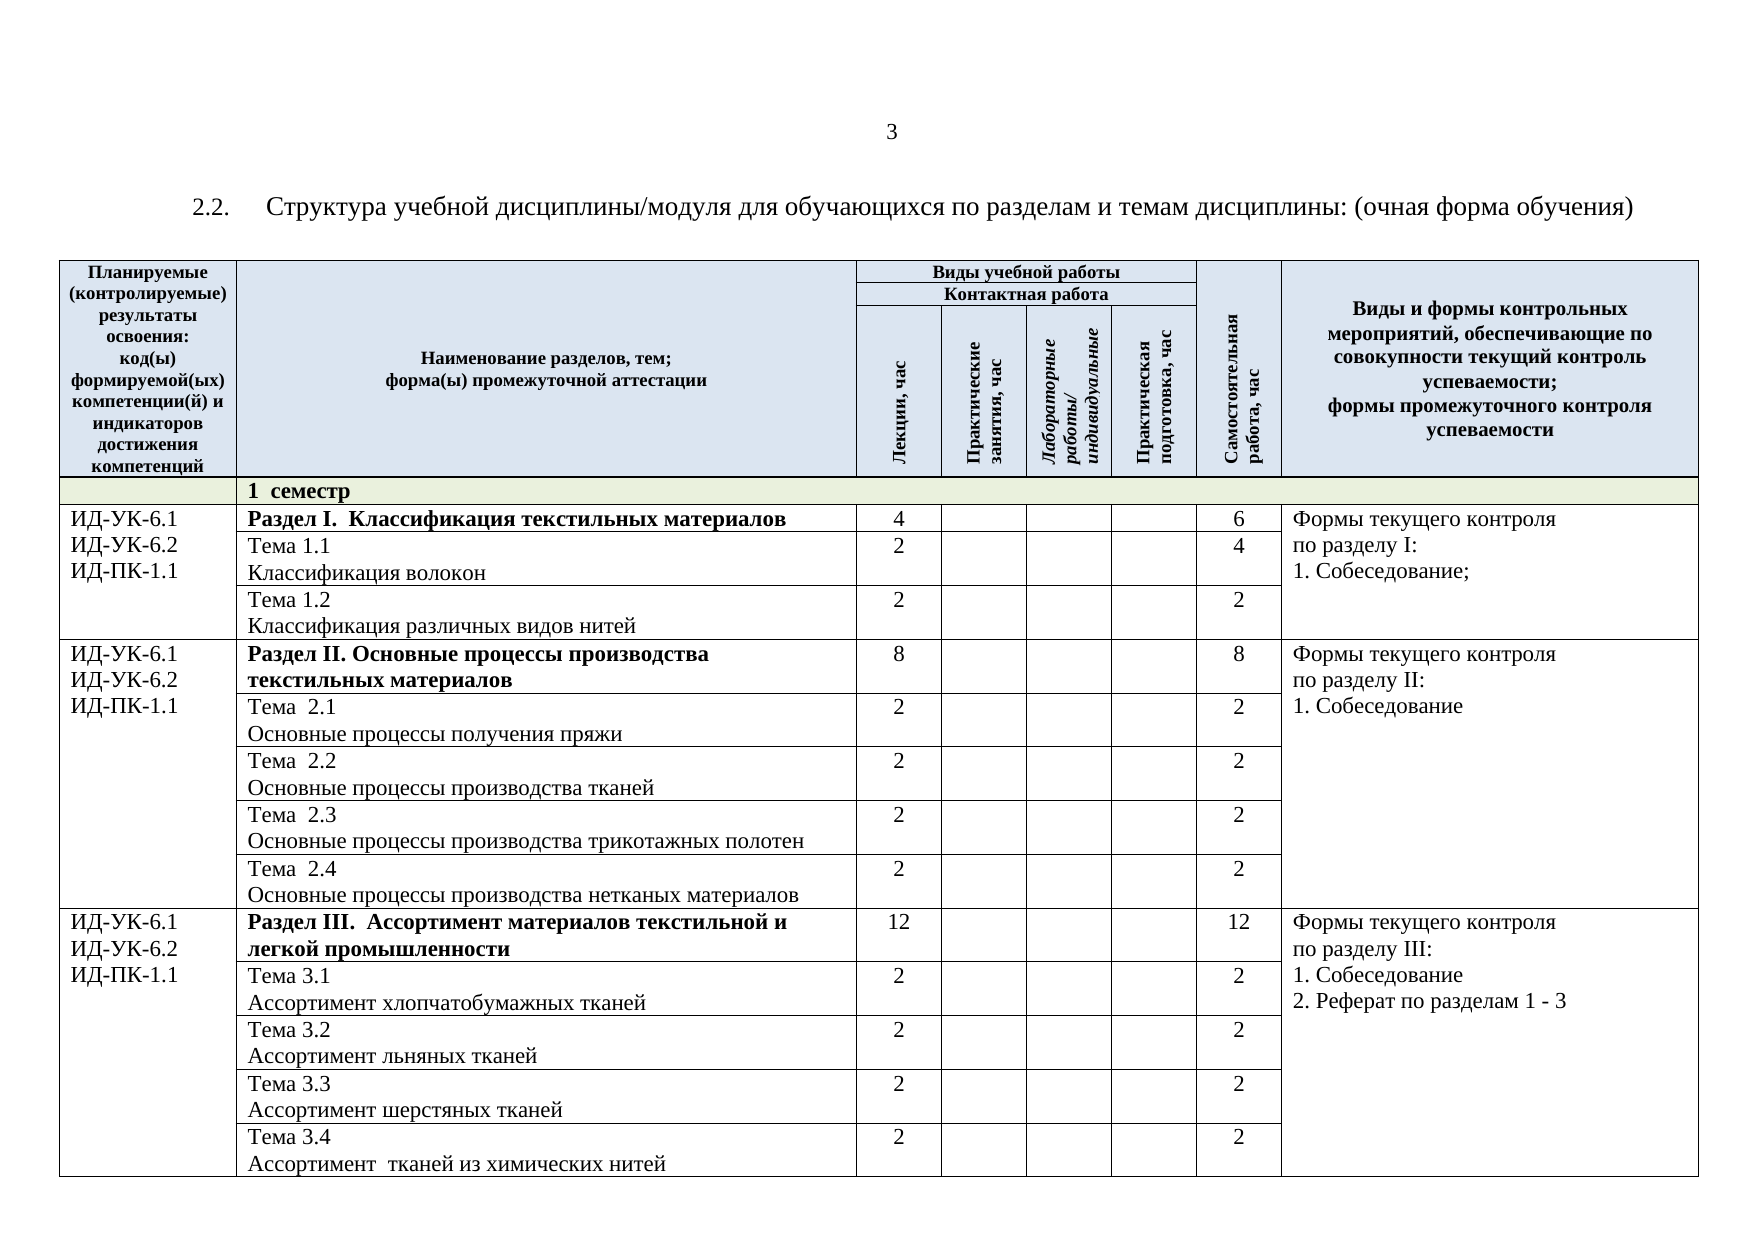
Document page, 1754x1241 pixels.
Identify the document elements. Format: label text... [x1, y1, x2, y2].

table_cell [1112, 640, 1196, 692]
table_cell 2 [1197, 747, 1281, 800]
table_cell 2 [857, 694, 941, 746]
table_cell 4 [1197, 532, 1281, 585]
table_cell 1 семестр [237, 478, 1698, 504]
table_cell Тема 3.4 Ассортимент тканей из химических нитей [237, 1124, 856, 1176]
table_cell [1027, 532, 1111, 585]
table_cell Тема 3.1 Ассортимент хлопчатобумажных тканей [237, 962, 856, 1015]
table_header Самостоятельная работа, час [1197, 261, 1281, 476]
table_cell 2 [1197, 694, 1281, 746]
table_cell 2 [1197, 586, 1281, 639]
table_cell 2 [857, 747, 941, 800]
table_cell ИД-УК-6.1 ИД-УК-6.2 ИД-ПК-1.1 [60, 909, 236, 1176]
table_cell Формы текущего контроля по разделу II: 1. Собеседование [1282, 640, 1698, 907]
table_cell [1112, 505, 1196, 531]
table_cell 2 [1197, 801, 1281, 854]
table_cell Тема 2.4 Основные процессы производства нетканых материалов [237, 855, 856, 907]
table_cell [1027, 909, 1111, 961]
table_cell [1112, 1124, 1196, 1176]
table_cell [1027, 640, 1111, 692]
table_cell 2 [857, 855, 941, 907]
table_cell [1112, 532, 1196, 585]
table_cell [1027, 855, 1111, 907]
table_cell Лабораторные работы/ индивидуальные занятия, час [1027, 306, 1111, 476]
table_cell [1112, 1016, 1196, 1069]
table_cell Контактная работа [857, 283, 1196, 305]
table_cell [1027, 1016, 1111, 1069]
table_cell 4 [857, 505, 941, 531]
table_cell 2 [857, 1070, 941, 1122]
table_cell Тема 1.1 Классификация волокон [237, 532, 856, 585]
table_cell 2 [1197, 1124, 1281, 1176]
table_cell [1112, 694, 1196, 746]
table_cell Практическая подготовка, час [1112, 306, 1196, 476]
table_cell [942, 1124, 1026, 1176]
table_cell Тема 2.3 Основные процессы производства трикотажных полотен [237, 801, 856, 854]
table_cell [1027, 694, 1111, 746]
table_cell Раздел II. Основные процессы производства текстильных материалов [237, 640, 856, 692]
table_cell [1112, 586, 1196, 639]
table_cell [942, 801, 1026, 854]
table_cell 8 [857, 640, 941, 692]
table_header Виды и формы контрольных мероприятий, обеспечивающие по совокупности текущий контроль успеваемости; формы промежуточного контроля успеваемости [1282, 261, 1698, 476]
table_cell ИД-УК-6.1 ИД-УК-6.2 ИД-ПК-1.1 [60, 640, 236, 907]
table_cell [942, 855, 1026, 907]
table_cell Лекции, час [857, 306, 941, 476]
table_cell 12 [1197, 909, 1281, 961]
table_cell 6 [1197, 505, 1281, 531]
table_cell Раздел I. Классификация текстильных материалов [237, 505, 856, 531]
table_cell [942, 505, 1026, 531]
table_cell Практические занятия, час [942, 306, 1026, 476]
table_cell [1027, 1070, 1111, 1122]
table_cell 2 [857, 586, 941, 639]
table_cell 8 [1197, 640, 1281, 692]
table_cell [1112, 855, 1196, 907]
table_cell 2 [1197, 1070, 1281, 1122]
table_cell [60, 478, 236, 504]
table_cell 2 [1197, 962, 1281, 1015]
table_cell 2 [857, 1016, 941, 1069]
table_cell 2 [857, 532, 941, 585]
table_cell [1112, 1070, 1196, 1122]
table_cell [1027, 505, 1111, 531]
table_cell Тема 3.3 Ассортимент шерстяных тканей [237, 1070, 856, 1122]
table_cell [1112, 909, 1196, 961]
table_cell Тема 3.2 Ассортимент льняных тканей [237, 1016, 856, 1069]
table_cell [942, 1070, 1026, 1122]
table_cell [942, 694, 1026, 746]
table_cell [1027, 747, 1111, 800]
table_cell [1027, 962, 1111, 1015]
table_cell 2 [1197, 1016, 1281, 1069]
table_cell [942, 962, 1026, 1015]
table_cell 2 [1197, 855, 1281, 907]
table_cell [942, 532, 1026, 585]
table_cell 2 [857, 962, 941, 1015]
table_cell [1112, 801, 1196, 854]
table_cell [1027, 1124, 1111, 1176]
table_cell ИД-УК-6.1 ИД-УК-6.2 ИД-ПК-1.1 [60, 505, 236, 639]
table_cell Тема 1.2 Классификация различных видов нитей [237, 586, 856, 639]
table_cell Тема 2.2 Основные процессы производства тканей [237, 747, 856, 800]
table_cell [1027, 801, 1111, 854]
table_cell [942, 747, 1026, 800]
table_cell Раздел III. Ассортимент материалов текстильной и легкой промышленности [237, 909, 856, 961]
table_header Планируемые (контролируемые) результаты освоения: код(ы) формируемой(ых) компетенции(й) и индикаторов достижения компетенций [60, 261, 236, 476]
table_cell [942, 1016, 1026, 1069]
subtitle Структура учебной дисциплины/модуля для обучающихся по разделам и темам дисциплины: (очная форма обучения) [192, 190, 1665, 221]
table_cell 12 [857, 909, 941, 961]
table_cell [1027, 586, 1111, 639]
table_header Наименование разделов, тем; форма(ы) промежуточной аттестации [237, 261, 856, 476]
table_cell [942, 586, 1026, 639]
table_cell Формы текущего контроля по разделу I: 1. Собеседование; [1282, 505, 1698, 639]
table_cell 2 [857, 1124, 941, 1176]
table_cell Формы текущего контроля по разделу III: 1. Собеседование 2. Реферат по разделам 1 - 3 [1282, 909, 1698, 1176]
table_cell [942, 640, 1026, 692]
table_cell [1112, 747, 1196, 800]
table_cell [942, 909, 1026, 961]
table_cell Тема 2.1 Основные процессы получения пряжи [237, 694, 856, 746]
table_header Виды учебной работы [857, 261, 1196, 282]
table_cell [1112, 962, 1196, 1015]
table_cell 2 [857, 801, 941, 854]
